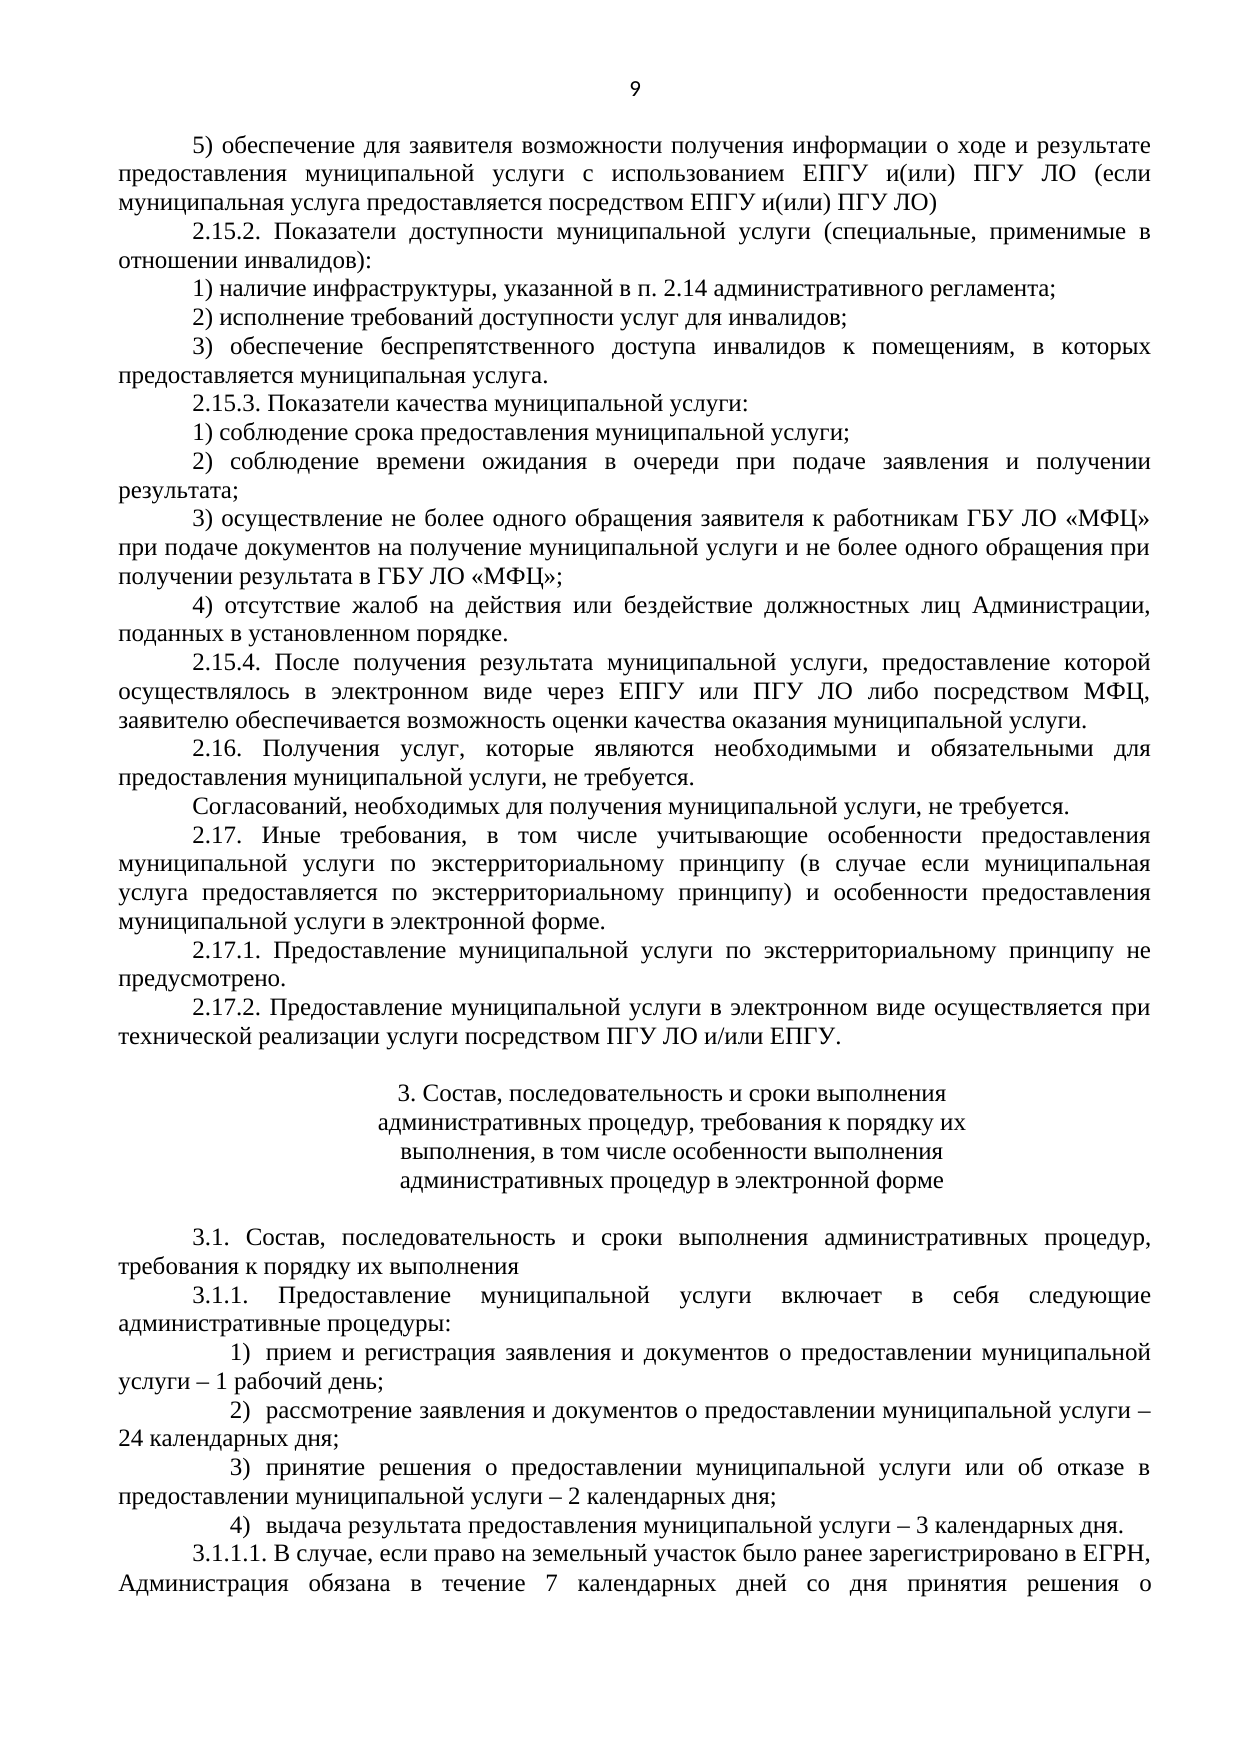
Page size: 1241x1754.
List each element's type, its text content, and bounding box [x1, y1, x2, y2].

text 3) осуществление не более одного обращения заявителя к работникам ГБУ ЛО «МФЦ» при подаче документов на получение муниципальной услуги и не более одного обращения при получении результата в ГБУ ЛО «МФЦ»; [118, 503, 1152, 590]
text 2) соблюдение времени ожидания в очереди при подаче заявления и получении результата; [118, 446, 1152, 503]
text 5) обеспечение для заявителя возможности получения информации о ходе и результате предоставления муниципальной услуги с использованием ЕПГУ и(или) ПГУ ЛО (если муниципальная услуга предоставляется посредством ЕПГУ и(или) ПГУ ЛО) [118, 130, 1152, 216]
text 2) исполнение требований доступности услуг для инвалидов; [118, 302, 1152, 331]
text 4) отсутствие жалоб на действия или бездействие должностных лиц Администрации, поданных в установленном порядке. [118, 590, 1152, 647]
list прием и регистрация заявления и документов о предоставлении муниципальной услуги – 1 рабочий день; [118, 1337, 1152, 1395]
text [118, 1538, 1152, 1598]
text 3.1. Состав, последовательность и сроки выполнения административных процедур, требования к порядку их выполнения [118, 1222, 1152, 1280]
list принятие решения о предоставлении муниципальной услуги или об отказе в предоставлении муниципальной услуги – 2 календарных дня; [118, 1452, 1152, 1510]
text 2.17.2. Предоставление муниципальной услуги в электронном виде осуществляется при технической реализации услуги посредством ПГУ ЛО и/или ЕПГУ. [118, 992, 1152, 1050]
text 1) соблюдение срока предоставления муниципальной услуги; [118, 417, 1152, 446]
text 2.15.3. Показатели качества муниципальной услуги: [118, 388, 1152, 417]
text 2.17.1. Предоставление муниципальной услуги по экстерриториальному принципу не предусмотрено. [118, 935, 1152, 992]
text 2.15.4. После получения результата муниципальной услуги, предоставление которой осуществлялось в электронном виде через ЕПГУ или ПГУ ЛО либо посредством МФЦ, заявителю обеспечивается возможность оценки качества оказания муниципальной услуги. [118, 647, 1152, 733]
list выдача результата предоставления муниципальной услуги – 3 календарных дня. [118, 1510, 1152, 1538]
text 2.16. Получения услуг, которые являются необходимыми и обязательными для предоставления муниципальной услуги, не требуется. [118, 733, 1152, 791]
text Согласований, необходимых для получения муниципальной услуги, не требуется. [118, 791, 1152, 820]
text 2.17. Иные требования, в том числе учитывающие особенности предоставления муниципальной услуги по экстерриториальному принципу (в случае если муниципальная услуга предоставляется по экстерриториальному принципу) и особенности предоставления муниципальной услуги в электронной форме. [118, 820, 1152, 935]
text 2.15.2. Показатели доступности муниципальной услуги (специальные, применимые в отношении инвалидов): [118, 216, 1152, 273]
text административных процедур, требования к порядку их [118, 1107, 1152, 1136]
text 3.1.1. Предоставление муниципальной услуги включает в себя следующие административные процедуры: [118, 1280, 1152, 1337]
text административных процедур в электронной форме [118, 1165, 1152, 1193]
text 1) наличие инфраструктуры, указанной в п. 2.14 административного регламента; [118, 273, 1152, 302]
text 3. Состав, последовательность и сроки выполнения [118, 1078, 1152, 1107]
list рассмотрение заявления и документов о предоставлении муниципальной услуги – 24 календарных дня; [118, 1395, 1152, 1452]
text 3) обеспечение беспрепятственного доступа инвалидов к помещениям, в которых предоставляется муниципальная услуга. [118, 331, 1152, 388]
text выполнения, в том числе особенности выполнения [118, 1136, 1152, 1165]
